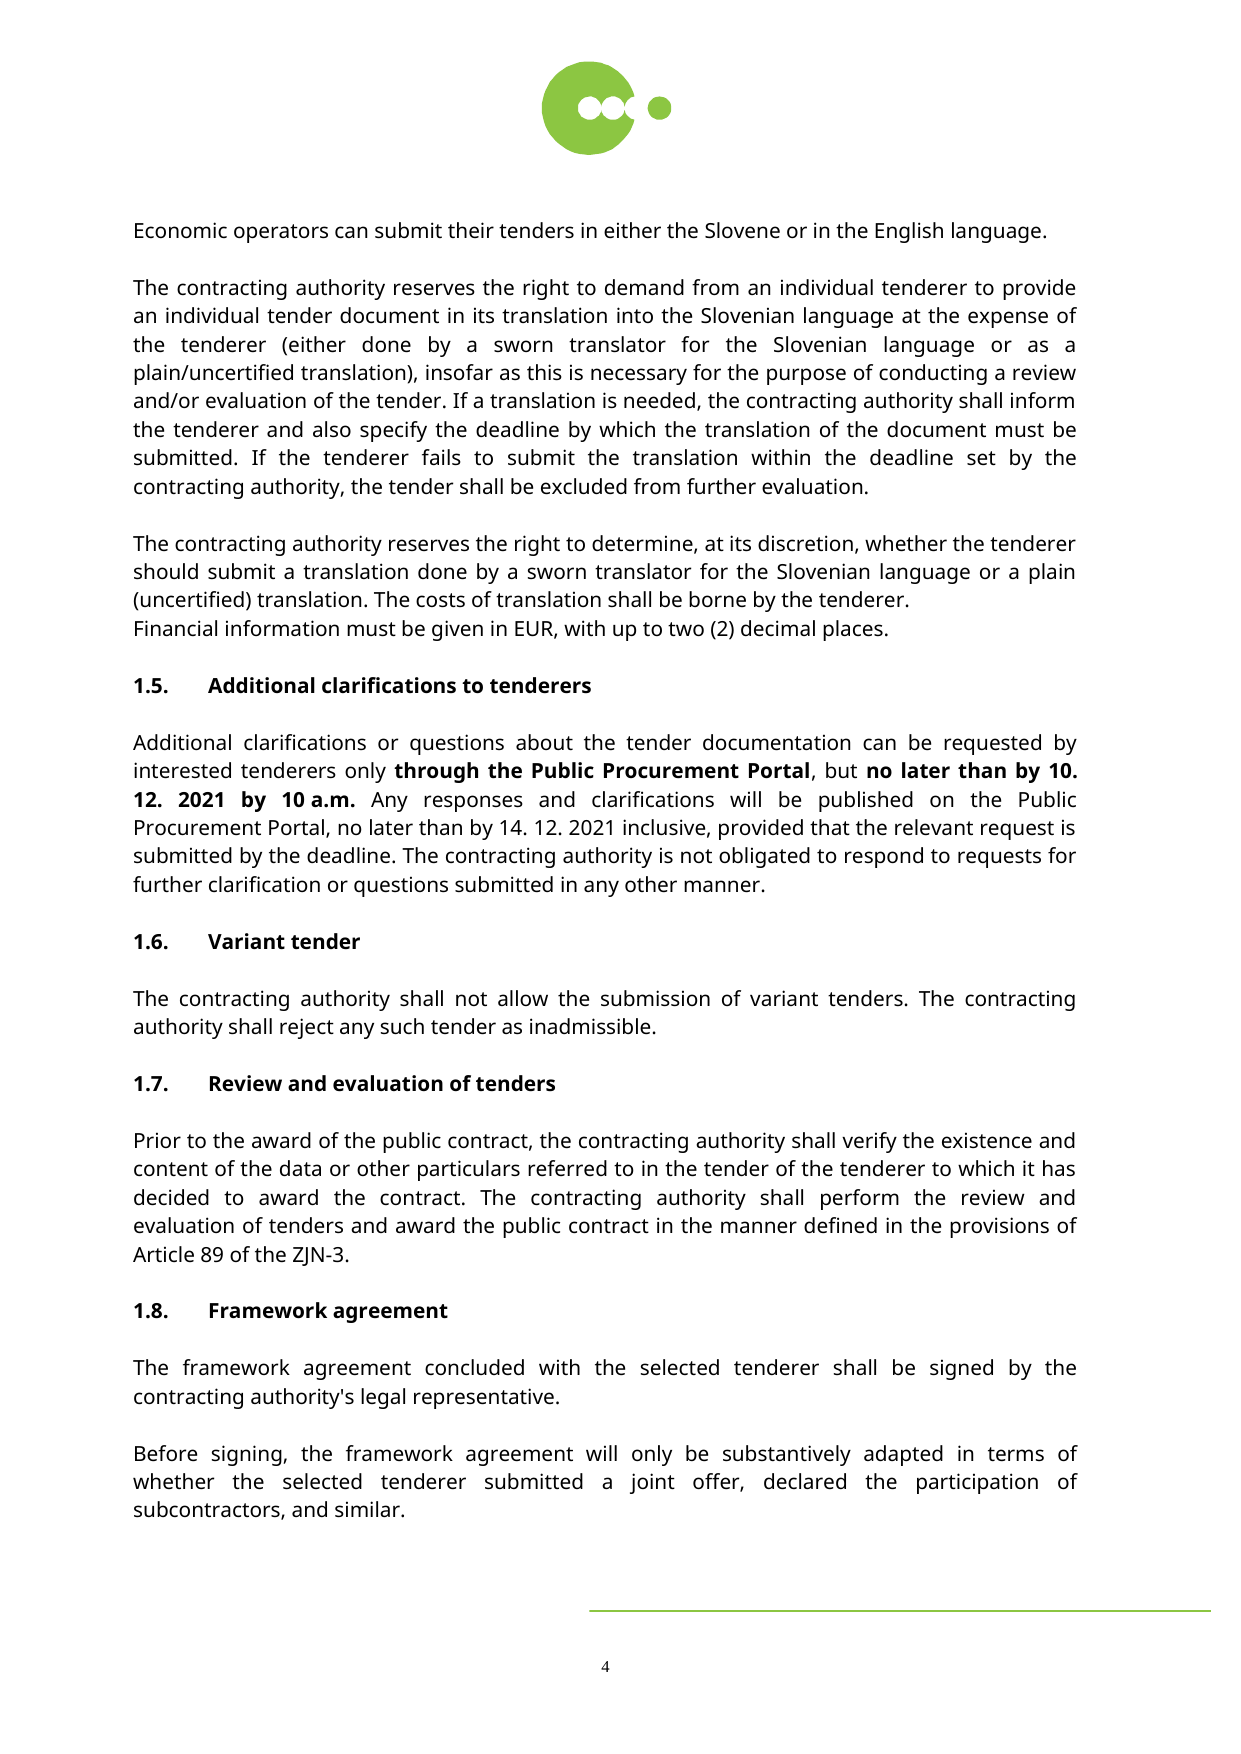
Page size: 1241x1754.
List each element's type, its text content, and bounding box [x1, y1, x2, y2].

list Framework agreement [133, 1297, 1078, 1325]
list Review and evaluation of tenders [133, 1069, 1078, 1097]
text Prior to the award of the public contract, the contracting authority shall verify the existence and content of the data or other particulars referred to in the tender of the tenderer to which it has decided to award the contract. The contracting authority shall perform the review and evaluation of tenders and award the public contract in the manner defined in the provisions of Article 89 of the ZJN-3. [133, 1126, 1078, 1268]
text Before signing, the framework agreement will only be substantively adapted in terms of whether the selected tenderer submitted a joint offer, declared the participation of subcontractors, and similar. [133, 1439, 1078, 1524]
text Financial information must be given in EUR, with up to two (2) decimal places. [133, 614, 1078, 642]
list Additional clarifications to tenderers [133, 671, 1078, 699]
text The contracting authority reserves the right to demand from an individual tenderer to provide an individual tender document in its translation into the Slovenian language at the expense of the tenderer (either done by a sworn translator for the Slovenian language or as a plain/uncertified translation), insofar as this is necessary for the purpose of conducting a review and/or evaluation of the tender. If a translation is needed, the contracting authority shall inform the tenderer and also specify the deadline by which the translation of the document must be submitted. If the tenderer fails to submit the translation within the deadline set by the contracting authority, the tender shall be excluded from further evaluation. [133, 273, 1078, 500]
list Variant tender [133, 927, 1078, 955]
text The framework agreement concluded with the selected tenderer shall be signed by the contracting authority's legal representative. [133, 1353, 1078, 1410]
text Economic operators can submit their tenders in either the Slovene or in the English language. [133, 216, 1078, 244]
text The contracting authority reserves the right to determine, at its discretion, whether the tenderer should submit a translation done by a sworn translator for the Slovenian language or a plain (uncertified) translation. The costs of translation shall be borne by the tenderer. [133, 529, 1078, 614]
text The contracting authority shall not allow the submission of variant tenders. The contracting authority shall reject any such tender as inadmissible. [133, 984, 1078, 1041]
text Additional clarifications or questions about the tender documentation can be requested by interested tenderers only through the Public Procurement Portal, but no later than by 10. 12. 2021 by 10 a.m. Any responses and clarifications will be published on the Public Procurement Portal, no later than by 14. 12. 2021 inclusive, provided that the relevant request is submitted by the deadline. The contracting authority is not obligated to respond to requests for further clarification or questions submitted in any other manner. [133, 728, 1078, 898]
